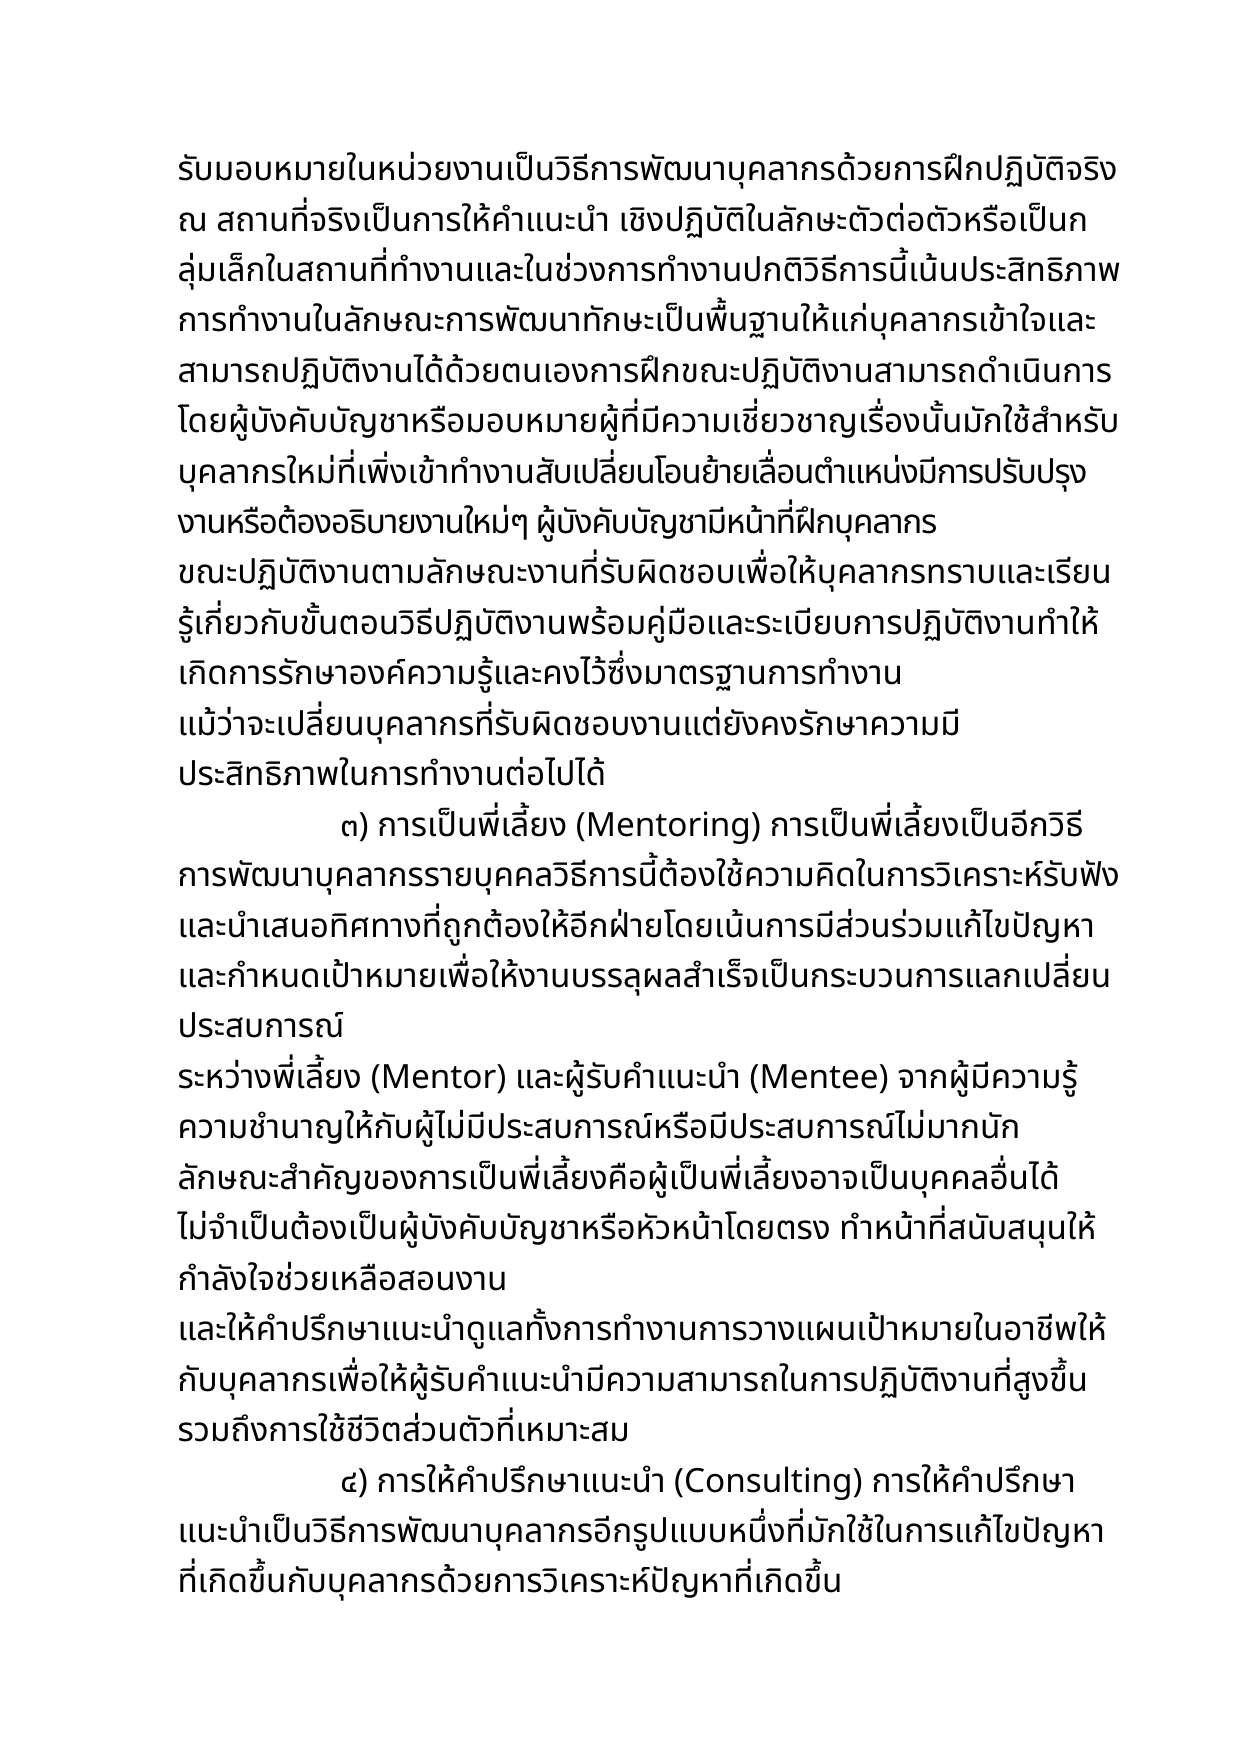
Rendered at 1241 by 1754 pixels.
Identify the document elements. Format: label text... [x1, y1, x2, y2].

text ๓) การเป็นพี่เลี้ยง (Mentoring) การเป็นพี่เลี้ยงเป็นอีกวิธีการพัฒนาบุคลากรรายบุคคลวิธีการนี้ต้องใช้ความคิดในการวิเคราะห์รับฟังและนำเสนอทิศทางที่ถูกต้องให้อีกฝ่ายโดยเน้นการมีส่วนร่วมแก้ไขปัญหาและกำหนดเป้าหมายเพื่อให้งานบรรลุผลสำเร็จเป็นกระบวนการแลกเปลี่ยนประสบการณ์ ระหว่างพี่เลี้ยง (Mentor) และผู้รับคำแนะนำ (Mentee) จากผู้มีความรู้ความชำนาญให้กับผู้ไม่มีประสบการณ์หรือมีประสบการณ์ไม่มากนักลักษณะสำคัญของการเป็นพี่เลี้ยงคือผู้เป็นพี่เลี้ยงอาจเป็นบุคคลอื่นได้ ไม่จำเป็นต้องเป็นผู้บังคับบัญชาหรือหัวหน้าโดยตรง ทำหน้าที่สนับสนุนให้กำลังใจช่วยเหลือสอนงาน และให้คำปรึกษาแนะนำดูแลทั้งการทำงานการวางแผนเป้าหมายในอาชีพให้กับบุคลากรเพื่อให้ผู้รับคำแนะนำมีความสามารถในการปฏิบัติงานที่สูงขึ้นรวมถึงการใช้ชีวิตส่วนตัวที่เหมาะสม [177, 801, 1122, 1456]
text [177, 145, 1122, 801]
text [177, 1456, 1122, 1608]
